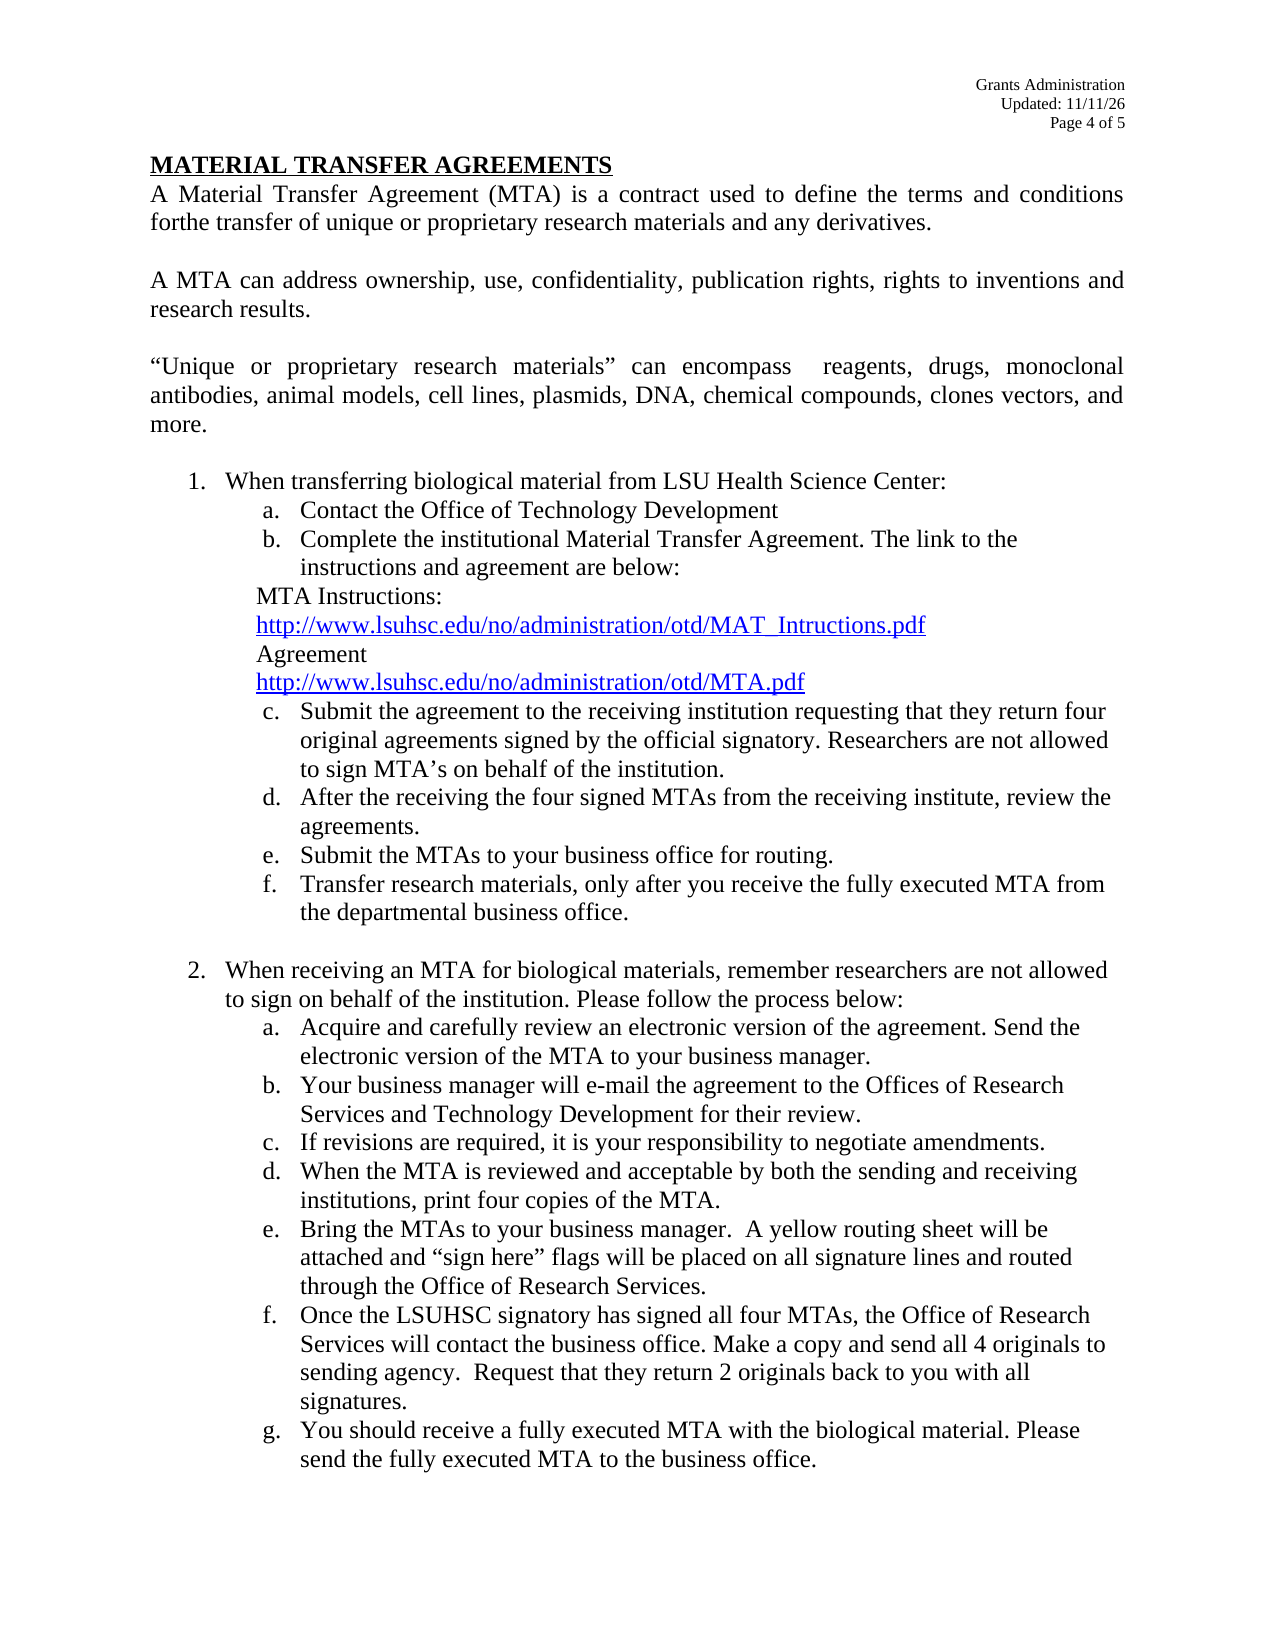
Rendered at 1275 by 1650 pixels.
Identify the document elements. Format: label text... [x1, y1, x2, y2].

list If revisions are required, it is your responsibility to negotiate amendments. [262, 1127, 1125, 1156]
text Agreement [256, 639, 1125, 667]
list Acquire and carefully review an electronic version of the agreement. Send the electronic version of the MTA to your business manager. [262, 1012, 1125, 1070]
list Submit the agreement to the receiving institution requesting that they return four original agreements signed by the official signatory. Researchers are not allowed to sign MTA’s on behalf of the institution. [262, 696, 1125, 782]
list When the MTA is reviewed and acceptable by both the sending and receiving institutions, print four copies of the MTA. [262, 1156, 1125, 1214]
list Submit the MTAs to your business office for routing. [262, 840, 1125, 869]
list Your business manager will e-mail the agreement to the Offices of Research Services and Technology Development for their review. [262, 1070, 1125, 1127]
list After the receiving the four signed MTAs from the receiving institute, review the agreements. [262, 782, 1125, 840]
list Bring the MTAs to your business manager. A yellow routing sheet will be attached and “sign here” flags will be placed on all signature lines and routed through the Office of Research Services. [262, 1214, 1125, 1300]
text http://www.lsuhsc.edu/no/administration/otd/MTA.pdf [256, 667, 1125, 696]
text A Material Transfer Agreement (MTA) is a contract used to define the terms and conditions forthe transfer of unique or proprietary research materials and any derivatives. [150, 179, 1125, 236]
text MTA Instructions: [256, 581, 1125, 610]
list You should receive a fully executed MTA with the biological material. Please send the fully executed MTA to the business office. [262, 1415, 1125, 1472]
list Transfer research materials, only after you receive the fully executed MTA from the departmental business office. [262, 869, 1125, 926]
text “Unique or proprietary research materials” can encompass reagents, drugs, monoclonal antibodies, animal models, cell lines, plasmids, DNA, chemical compounds, clones vectors, and more. [150, 351, 1125, 437]
text MATERIAL TRANSFER AGREEMENTS [150, 150, 1125, 179]
list Contact the Office of Technology Development [262, 495, 1125, 524]
text A MTA can address ownership, use, confidentiality, publication rights, rights to inventions and research results. [150, 265, 1125, 322]
list When receiving an MTA for biological materials, remember researchers are not allowed to sign on behalf of the institution. Please follow the process below: [187, 955, 1125, 1012]
list Complete the institutional Material Transfer Agreement. The link to the instructions and agreement are below: [262, 524, 1125, 581]
list Once the LSUHSC signatory has signed all four MTAs, the Office of Research Services will contact the business office. Make a copy and send all 4 originals to sending agency. Request that they return 2 originals back to you with all signatures. [262, 1300, 1125, 1415]
text http://www.lsuhsc.edu/no/administration/otd/MAT_Intructions.pdf [256, 610, 1125, 639]
list When transferring biological material from : [187, 466, 1125, 495]
